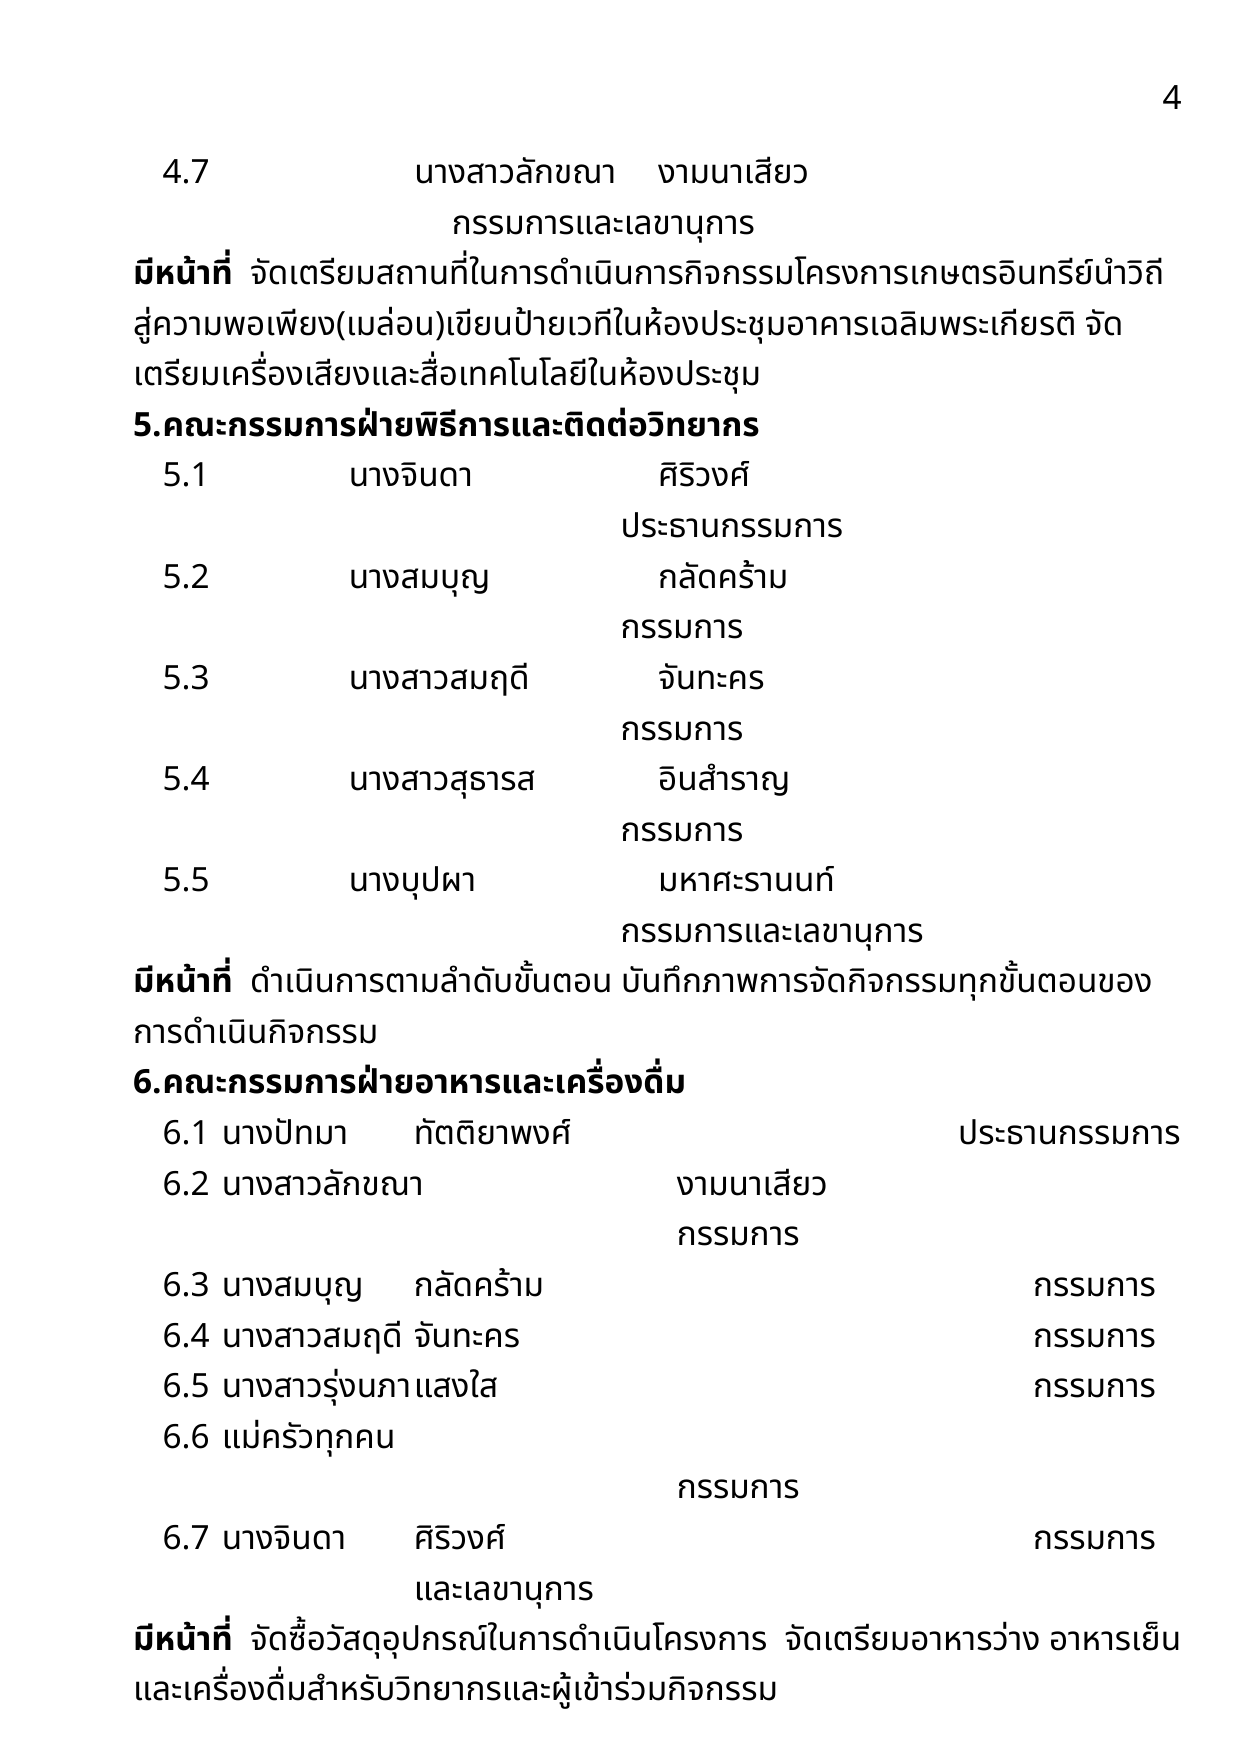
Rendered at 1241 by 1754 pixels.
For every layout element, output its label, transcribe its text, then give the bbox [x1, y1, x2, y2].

list นางสาวสมฤดี จันทะคร กรรมการ [162, 654, 1181, 755]
list นางบุปผา มหาศะรานนท์ กรรมการและเลขานุการ [162, 856, 1181, 957]
list แม่ครัวทุกคน กรรมการ [162, 1413, 1181, 1514]
list นางสาวสุธารส อินสำราญ กรรมการ [162, 755, 1181, 856]
list คณะกรรมการฝ่ายอาหารและเครื่องดื่ม [133, 1058, 1181, 1109]
list นางสมบุญ กลัดคร้าม กรรมการ [162, 1261, 1181, 1311]
list นางปัทมา ทัตติยาพงศ์ ประธานกรรมการ [162, 1109, 1181, 1159]
list นางสาวลักขณา งามนาเสียว กรรมการ [162, 1159, 1181, 1261]
text มีหน้าที่ ดำเนินการตามลำดับขั้นตอน บันทึกภาพการจัดกิจกรรมทุกขั้นตอนของการดำเนินกิจกรรม [133, 957, 1181, 1058]
list นางสมบุญ กลัดคร้าม กรรมการ [162, 552, 1181, 654]
list นางจินดา ศิริวงศ์ กรรมการและเลขานุการ [162, 1514, 1181, 1615]
list นางจินดา ศิริวงศ์ ประธานกรรมการ [162, 451, 1181, 552]
text มีหน้าที่ จัดซื้อวัสดุอุปกรณ์ในการดำเนินโครงการ จัดเตรียมอาหารว่าง อาหารเย็นและเครื่องดื่มสำหรับวิทยากรและผู้เข้าร่วมกิจกรรม [133, 1615, 1181, 1716]
list คณะกรรมการฝ่ายพิธีการและติดต่อวิทยากร [133, 401, 1181, 451]
text มีหน้าที่ จัดเตรียมสถานที่ในการดำเนินการกิจกรรมโครงการเกษตรอินทรีย์นำวิถีสู่ความพอเพียง(เมล่อน)เขียนป้ายเวทีในห้องประชุมอาคารเฉลิมพระเกียรติ จัดเตรียมเครื่องเสียงและสื่อเทคโนโลยีในห้องประชุม [133, 249, 1181, 401]
list นางสาวลักขณา งามนาเสียว กรรมการและเลขานุการ [162, 148, 1181, 249]
list นางสาวรุ่งนภา แสงใส กรรมการ [162, 1362, 1181, 1413]
list นางสาวสมฤดี จันทะคร กรรมการ [162, 1311, 1181, 1362]
